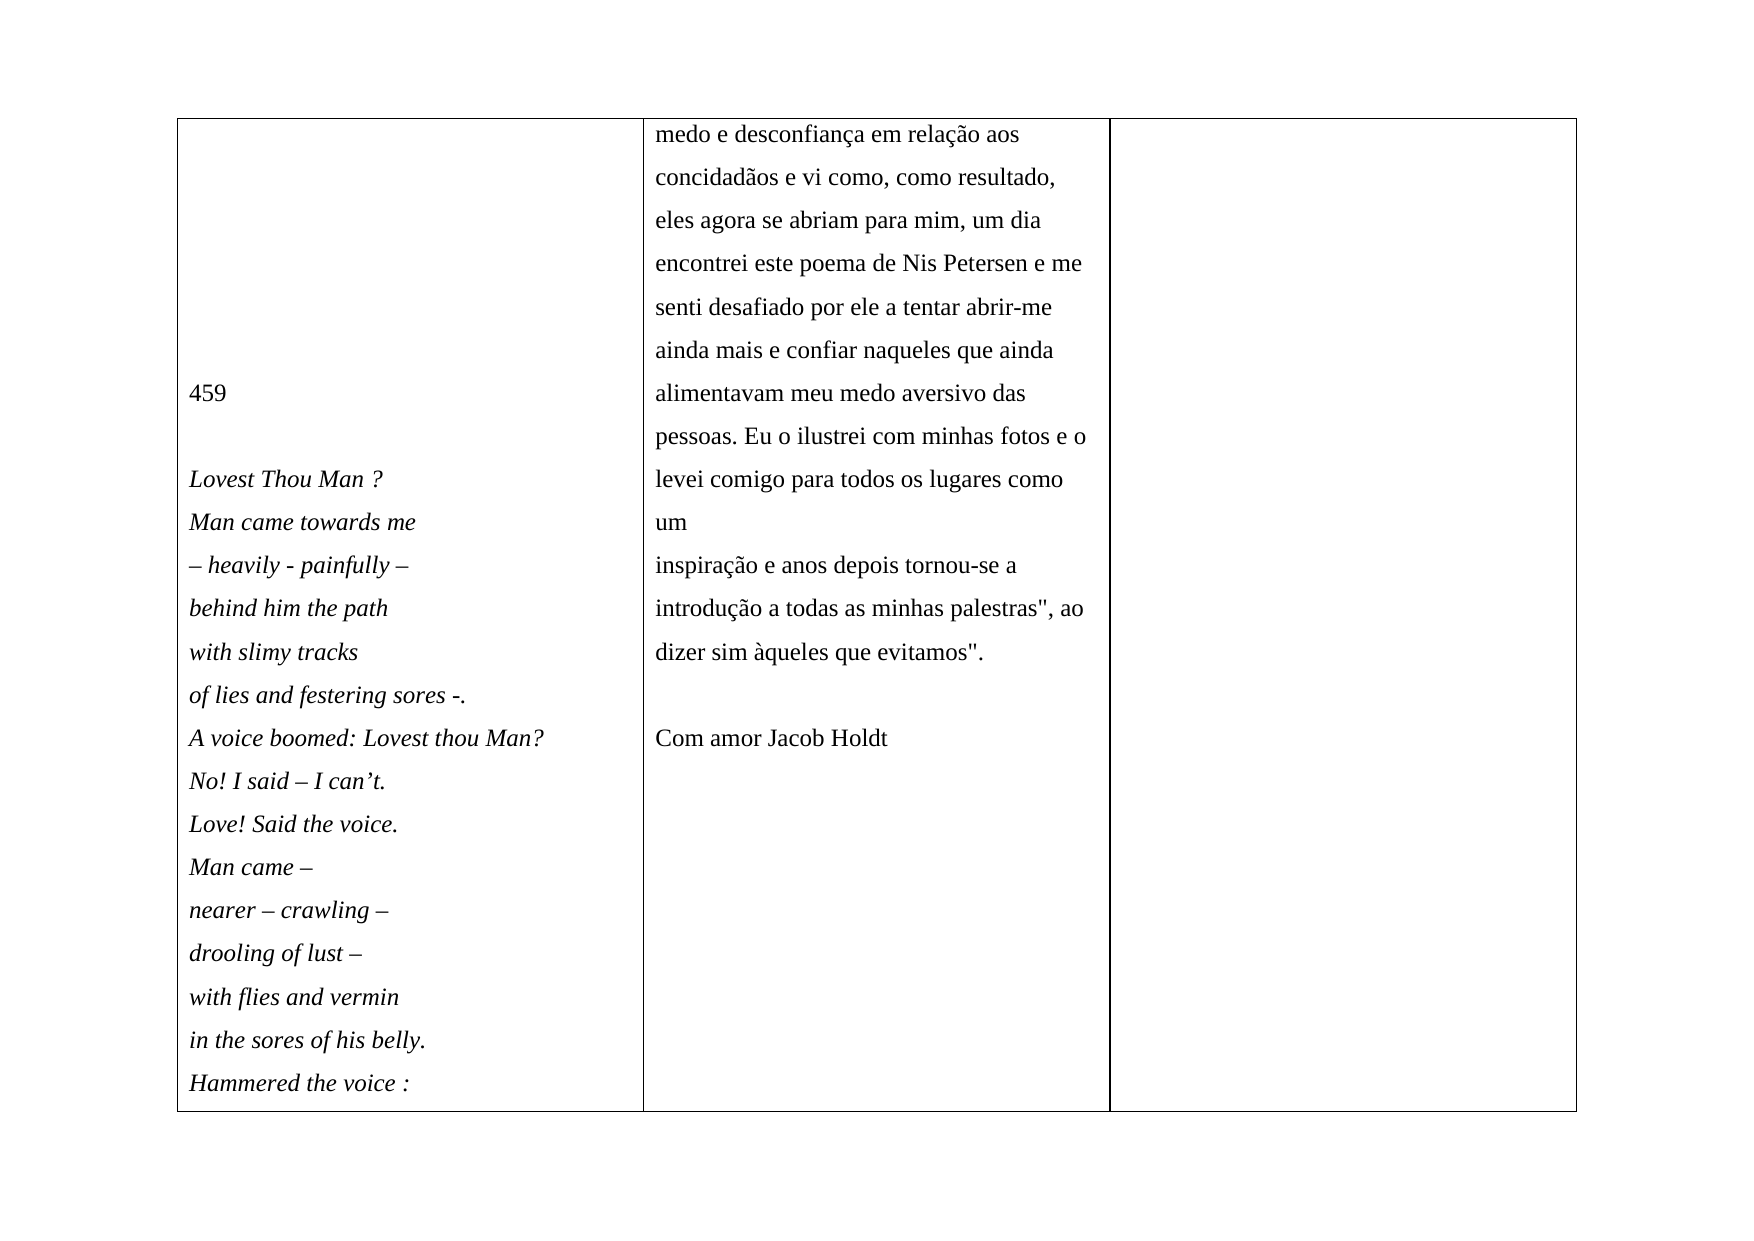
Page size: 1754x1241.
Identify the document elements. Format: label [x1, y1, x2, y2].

table_header [178, 119, 643, 1111]
table_header [644, 119, 1109, 1111]
table_header [1111, 119, 1576, 1111]
